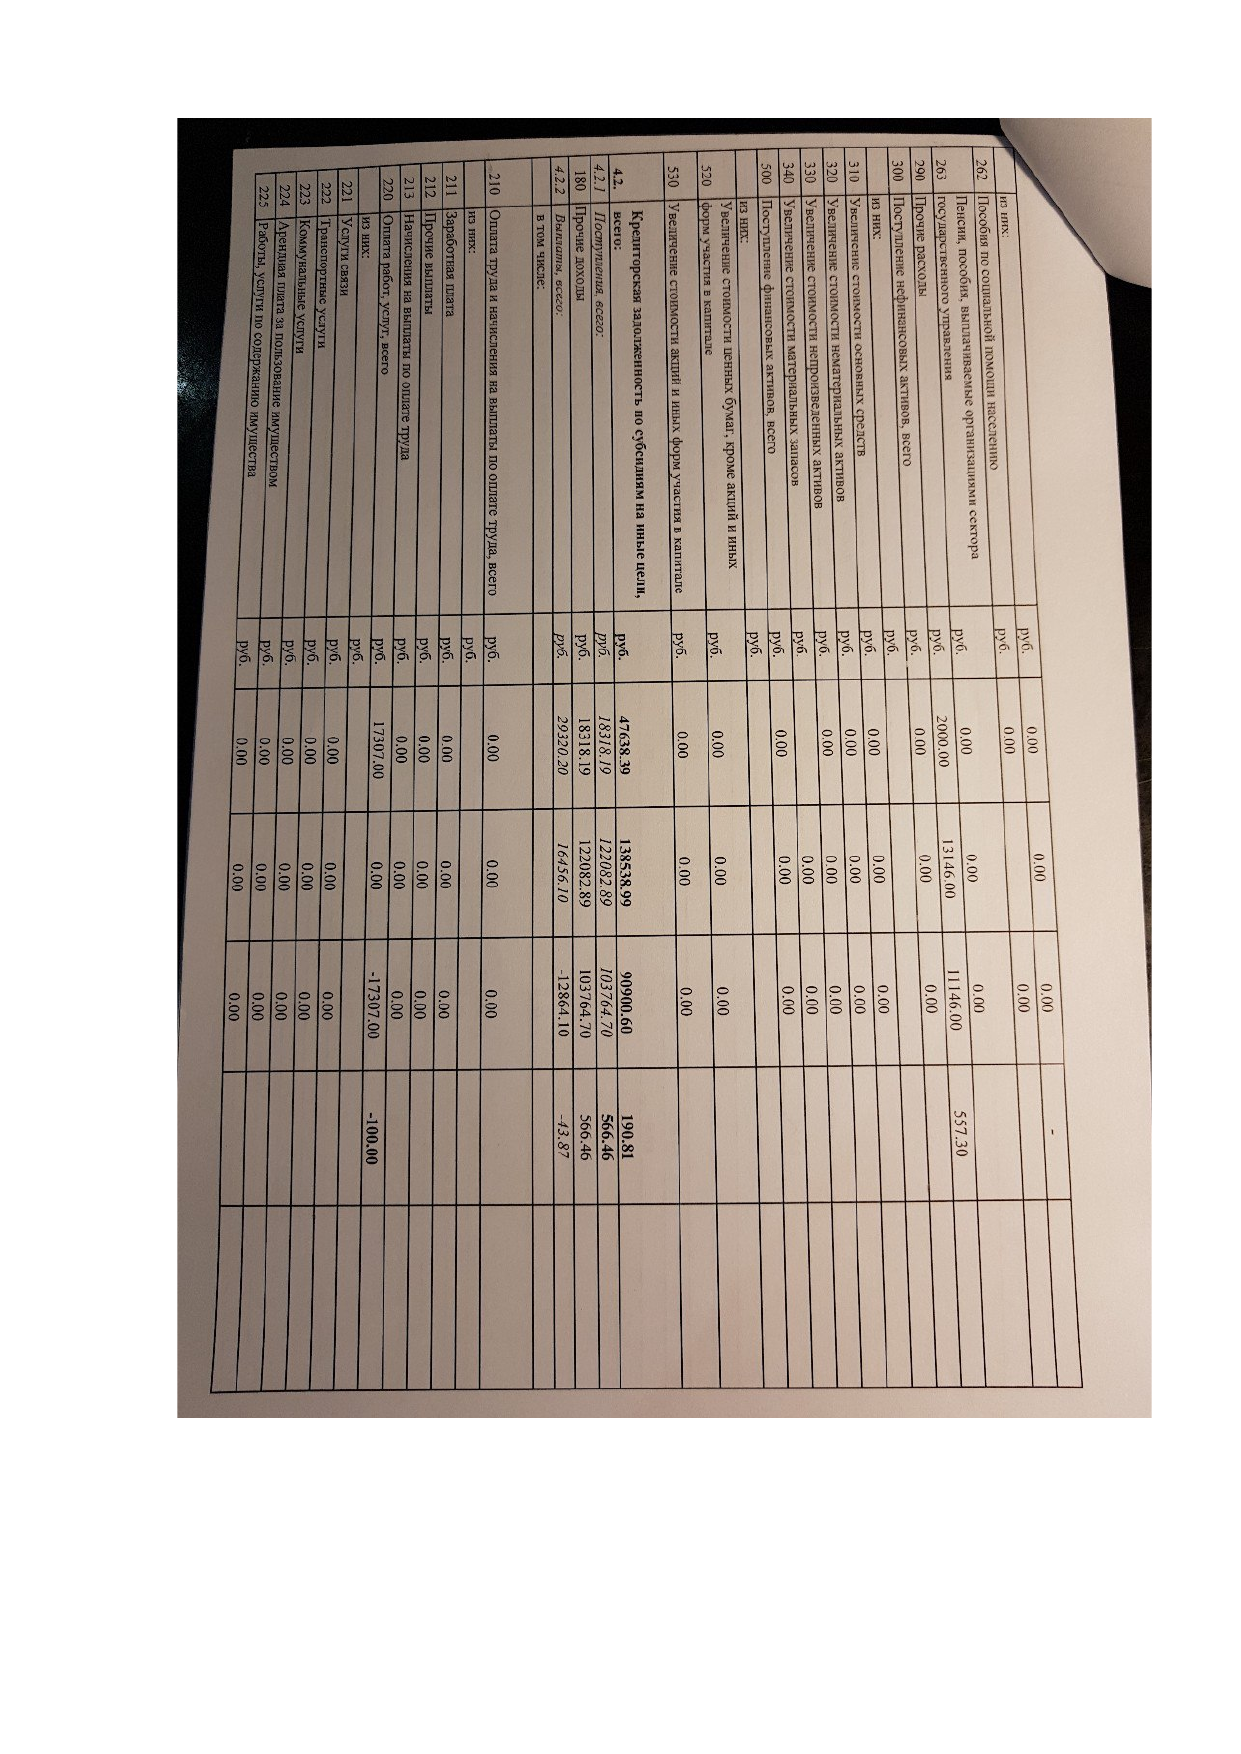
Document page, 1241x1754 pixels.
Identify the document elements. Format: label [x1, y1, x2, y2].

picture [177, 118, 1152, 1418]
